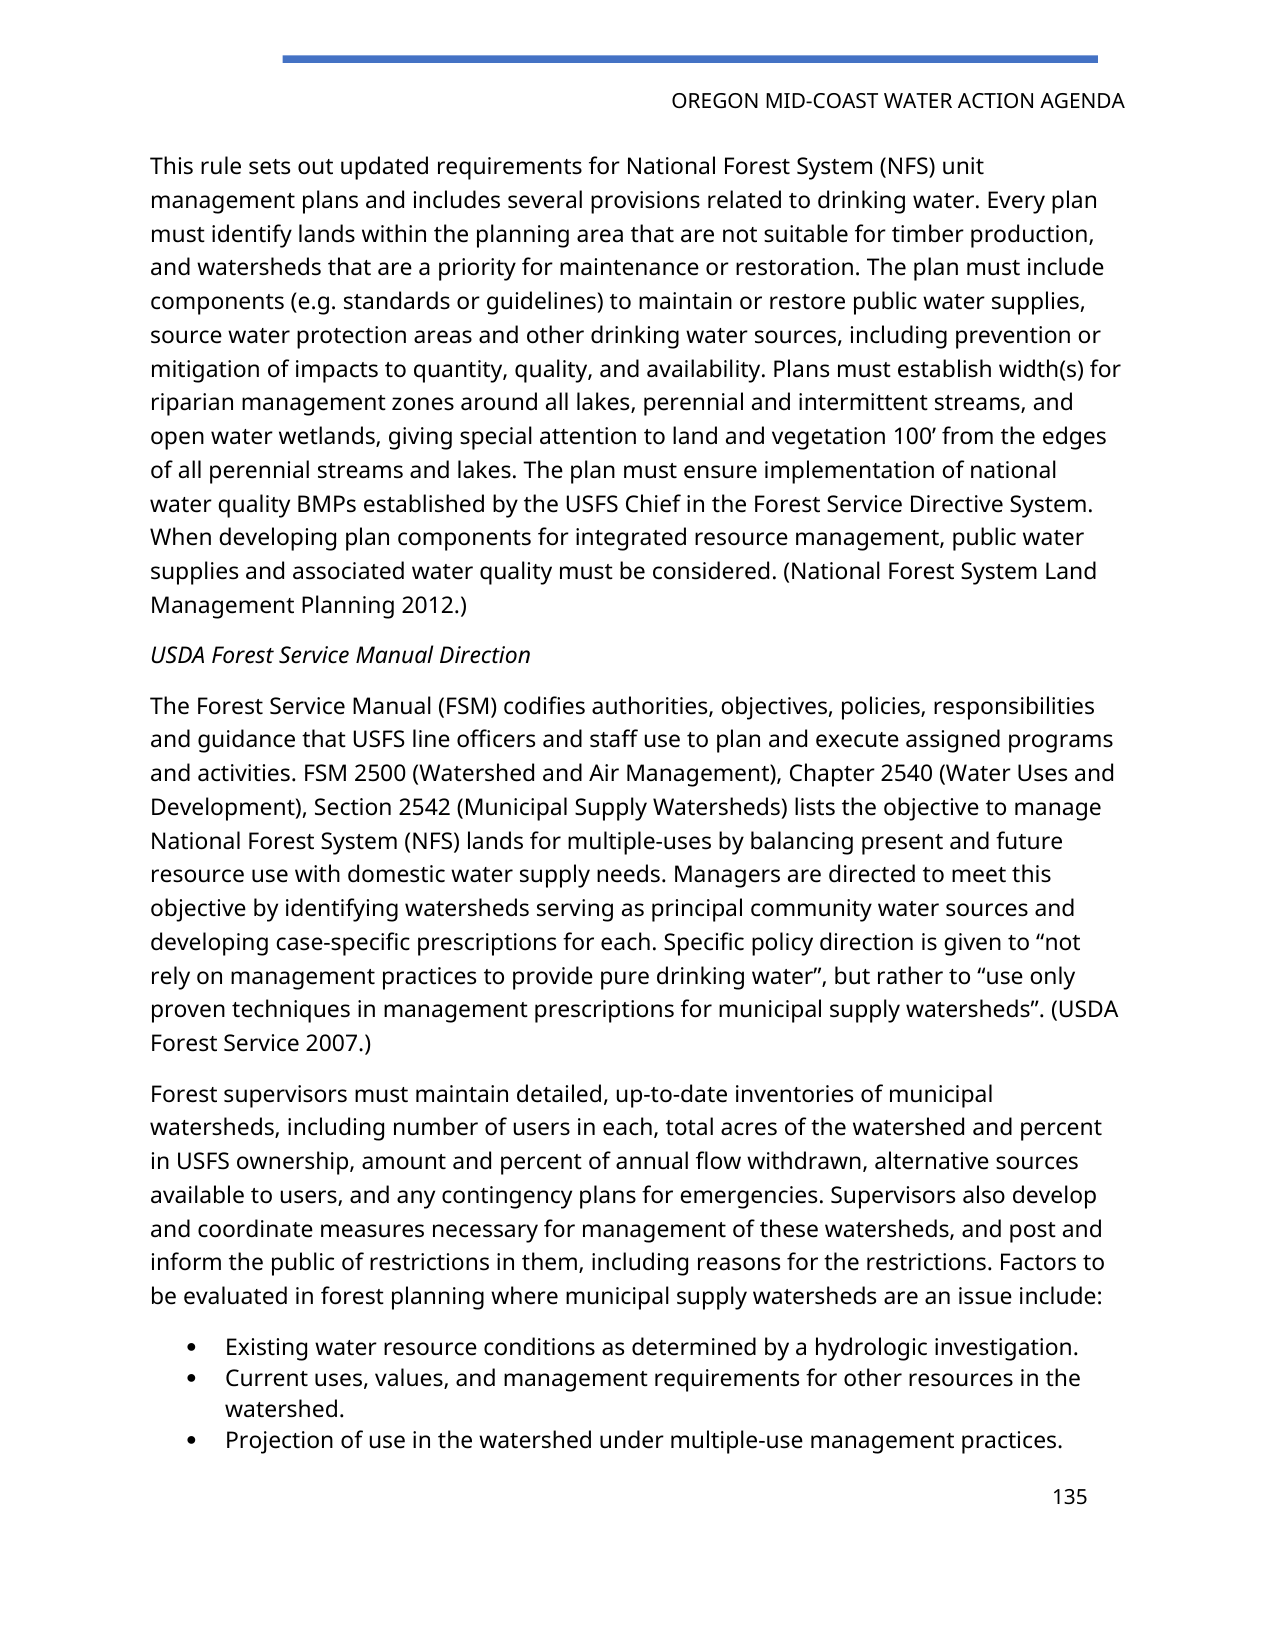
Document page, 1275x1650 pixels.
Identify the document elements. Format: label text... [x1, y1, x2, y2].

list Existing water resource conditions as determined by a hydrologic investigation. [187, 1330, 1125, 1362]
text Forest supervisors must maintain detailed, up-to-date inventories of municipal watersheds, including number of users in each, total acres of the watershed and percent in USFS ownership, amount and percent of annual flow withdrawn, alternative sources available to users, and any contingency plans for emergencies. Supervisors also develop and coordinate measures necessary for management of these watersheds, and post and inform the public of restrictions in them, including reasons for the restrictions. Factors to be evaluated in forest planning where municipal supply watersheds are an issue include: [150, 1077, 1125, 1311]
text USDA Forest Service Manual Direction [150, 639, 1125, 670]
text The Forest Service Manual (FSM) codifies authorities, objectives, policies, responsibilities and guidance that USFS line officers and staff use to plan and execute assigned programs and activities. FSM 2500 (Watershed and Air Management), Chapter 2540 (Water Uses and Development), Section 2542 (Municipal Supply Watersheds) lists the objective to manage National Forest System (NFS) lands for multiple-uses by balancing present and future resource use with domestic water supply needs. Managers are directed to meet this objective by identifying watersheds serving as principal community water sources and developing case-specific prescriptions for each. Specific policy direction is given to “not rely on management practices to provide pure drinking water”, but rather to “use only proven techniques in management prescriptions for municipal supply watersheds”. (USDA Forest Service 2007.) [150, 689, 1125, 1058]
text This rule sets out updated requirements for National Forest System (NFS) unit management plans and includes several provisions related to drinking water. Every plan must identify lands within the planning area that are not suitable for timber production, and watersheds that are a priority for maintenance or restoration. The plan must include components (e.g. standards or guidelines) to maintain or restore public water supplies, source water protection areas and other drinking water sources, including prevention or mitigation of impacts to quantity, quality, and availability. Plans must establish width(s) for riparian management zones around all lakes, perennial and intermittent streams, and open water wetlands, giving special attention to land and vegetation 100’ from the edges of all perennial streams and lakes. The plan must ensure implementation of national water quality BMPs established by the USFS Chief in the Forest Service Directive System. When developing plan components for integrated resource management, public water supplies and associated water quality must be considered. (National Forest System Land Management Planning 2012.) [150, 150, 1125, 620]
list Projection of use in the watershed under multiple-use management practices. [187, 1424, 1125, 1455]
list Current uses, values, and management requirements for other resources in the watershed. [187, 1362, 1125, 1424]
